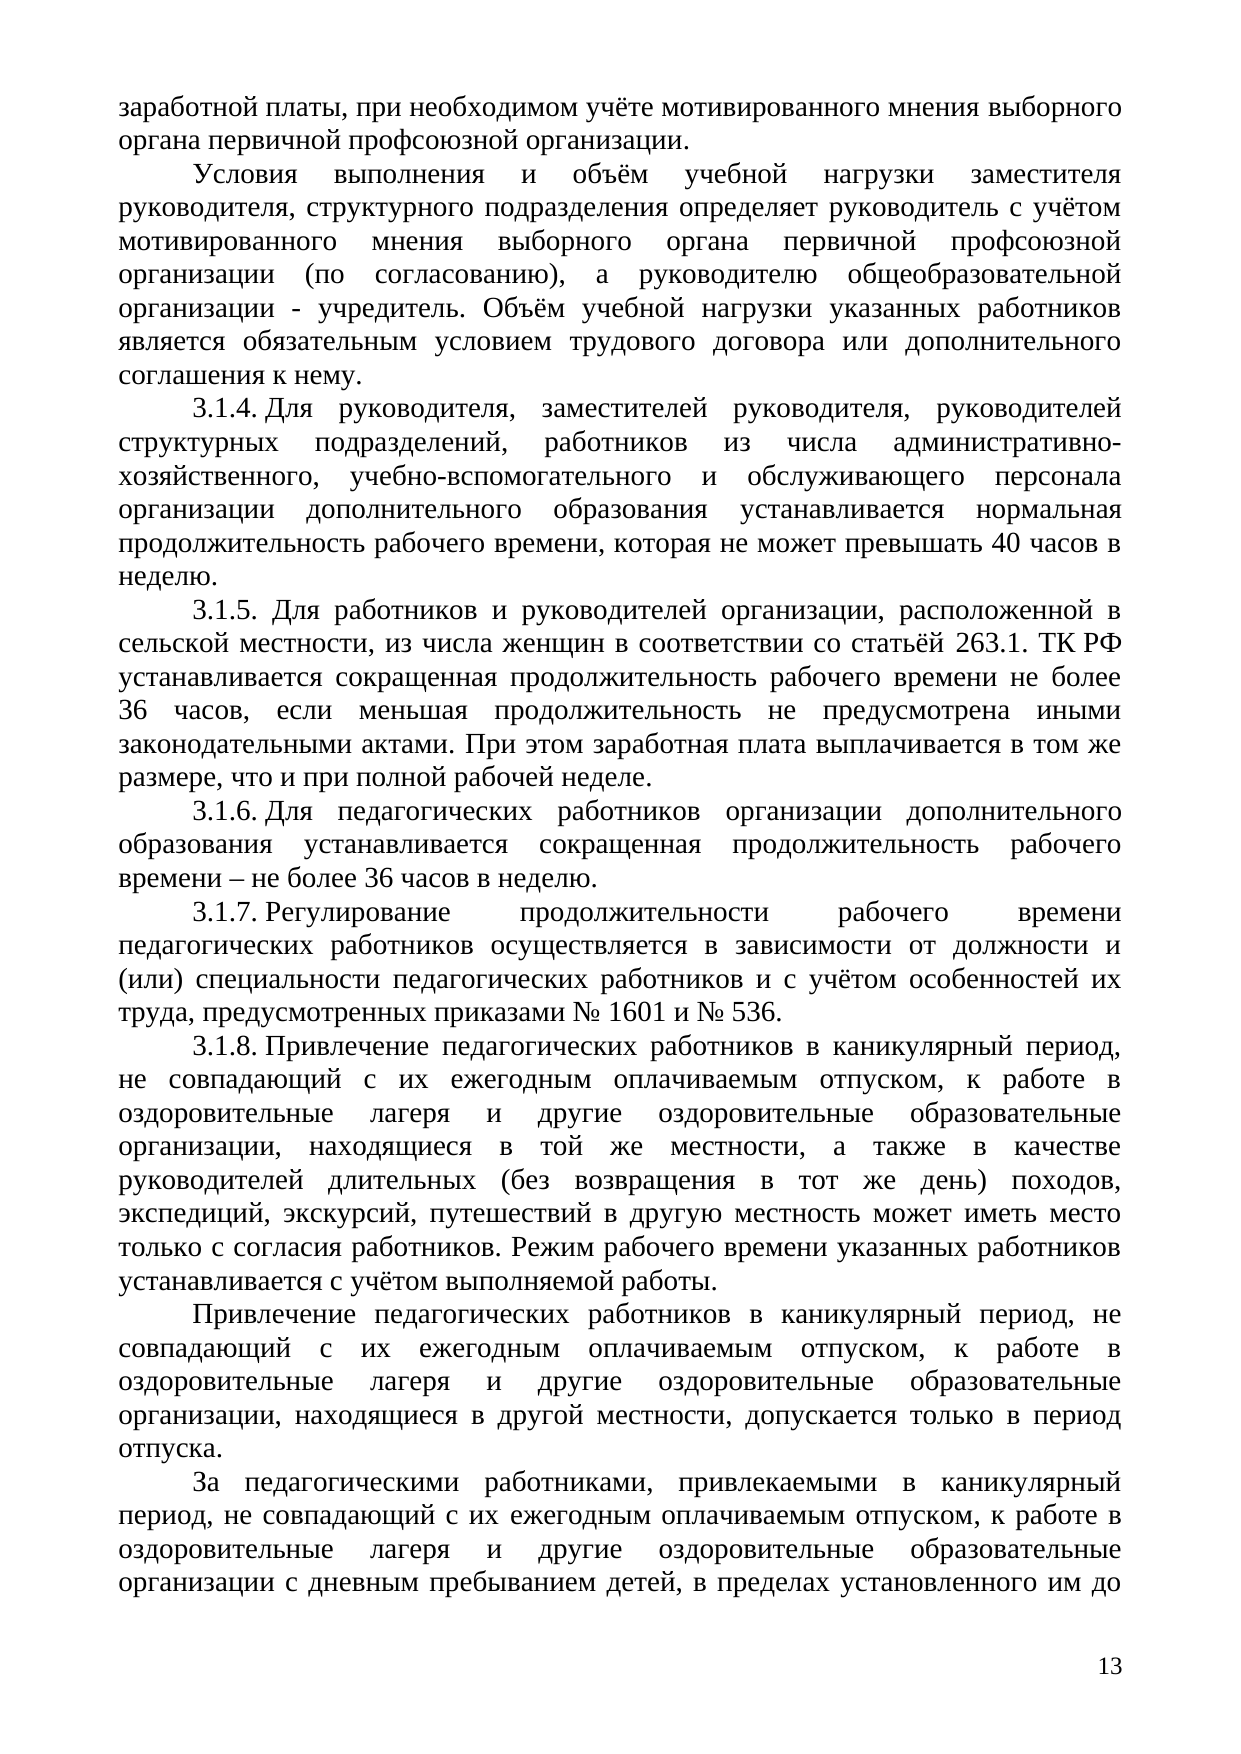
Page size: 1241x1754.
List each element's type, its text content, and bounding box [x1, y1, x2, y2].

text 3.1.5. Для работников и руководителей организации, расположенной в сельской местности, из числа женщин в соответствии со статьёй 263.1. ТК РФ устанавливается сокращенная продолжительность рабочего времени не более 36 часов, если меньшая продолжительность не предусмотрена иными законодательными актами. При этом заработная плата выплачивается в том же размере, что и при полной рабочей неделе. [118, 592, 1122, 793]
text 3.1.4. Для руководителя, заместителей руководителя, руководителей структурных подразделений, работников из числа административно- хозяйственного, учебно-вспомогательного и обслуживающего персонала организации дополнительного образования устанавливается нормальная продолжительность рабочего времени, которая не может превышать 40 часов в неделю. [118, 391, 1122, 592]
text Условия выполнения и объём учебной нагрузки заместителя руководителя, структурного подразделения определяет руководитель с учётом мотивированного мнения выборного органа первичной профсоюзной организации (по согласованию), а руководителю общеобразовательной организации - учредитель. Объём учебной нагрузки указанных работников является обязательным условием трудового договора или дополнительного соглашения к нему. [118, 156, 1122, 391]
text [118, 89, 1122, 156]
text 3.1.8. Привлечение педагогических работников в каникулярный период, не совпадающий с их ежегодным оплачиваемым отпуском, к работе в оздоровительные лагеря и другие оздоровительные образовательные организации, находящиеся в той же местности, а также в качестве руководителей длительных (без возвращения в тот же день) походов, экспедиций, экскурсий, путешествий в другую местность может иметь место только с согласия работников. Режим рабочего времени указанных работников устанавливается с учётом выполняемой работы. [118, 1028, 1122, 1296]
text 3.1.7. Регулирование продолжительности рабочего времени педагогических работников осуществляется в зависимости от должности и (или) специальности педагогических работников и с учётом особенностей их труда, предусмотренных приказами № 1601 и № 536. [118, 894, 1122, 1028]
text 3.1.6. Для педагогических работников организации дополнительного образования устанавливается сокращенная продолжительность рабочего времени – не более 36 часов в неделю. [118, 793, 1122, 894]
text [118, 1464, 1122, 1598]
text Привлечение педагогических работников в каникулярный период, не совпадающий с их ежегодным оплачиваемым отпуском, к работе в оздоровительные лагеря и другие оздоровительные образовательные организации, находящиеся в другой местности, допускается только в период отпуска. [118, 1296, 1122, 1464]
